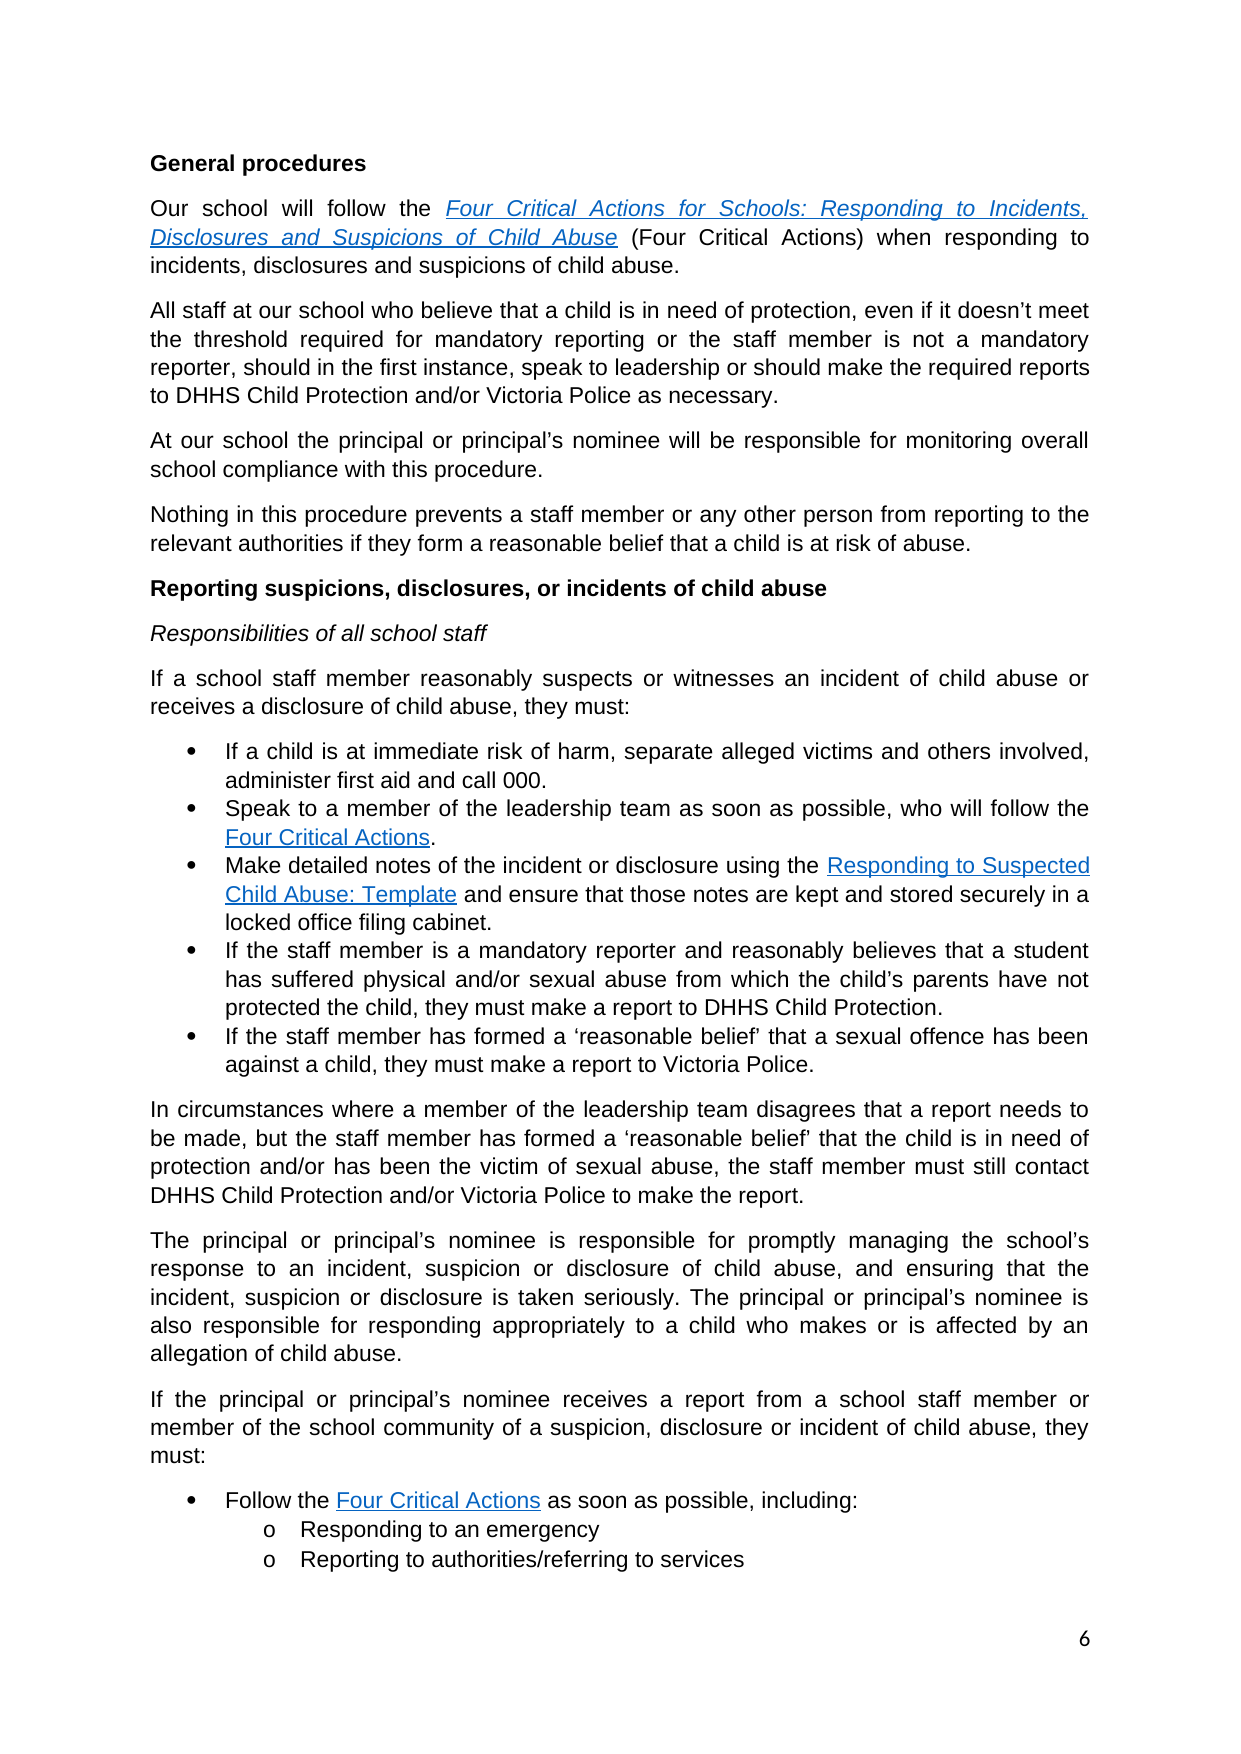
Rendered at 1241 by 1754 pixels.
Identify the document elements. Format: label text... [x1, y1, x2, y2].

text At our school the principal or principal’s nominee will be responsible for monitoring overall school compliance with this procedure. [150, 427, 1090, 482]
list If a child is at immediate risk of harm, separate alleged victims and others involved, administer first aid and call 000. [187, 738, 1090, 793]
text If the principal or principal’s nominee receives a report from a school staff member or member of the school community of a suspicion, disclosure or incident of child abuse, they must: [150, 1386, 1090, 1469]
list If the staff member is a mandatory reporter and reasonably believes that a student has suffered physical and/or sexual abuse from which the child’s parents have not protected the child, they must make a report to DHHS Child Protection. [187, 937, 1090, 1021]
list Speak to a member of the leadership team as soon as possible, who will follow the Four Critical Actions. [187, 795, 1090, 850]
text The principal or principal’s nominee is responsible for promptly managing the school’s response to an incident, suspicion or disclosure of child abuse, and ensuring that the incident, suspicion or disclosure is taken seriously. The principal or principal’s nominee is also responsible for responding appropriately to a child who makes or is affected by an allegation of child abuse. [150, 1227, 1090, 1367]
text Reporting suspicions, disclosures, or incidents of child abuse [150, 574, 1090, 601]
text Our school will follow the Four Critical Actions for Schools: Responding to Incidents, Disclosures and Suspicions of Child Abuse (Four Critical Actions) when responding to incidents, disclosures and suspicions of child abuse. [150, 195, 1090, 278]
list If the staff member has formed a ‘reasonable belief’ that a sexual offence has been against a child, they must make a report to Victoria Police. [187, 1023, 1090, 1077]
text General procedures [150, 150, 1090, 176]
list Responding to an emergency [262, 1516, 1090, 1544]
list Follow the Four Critical Actions as soon as possible, including: [187, 1487, 1090, 1514]
text If a school staff member reasonably suspects or witnesses an incident of child abuse or receives a disclosure of child abuse, they must: [150, 665, 1090, 719]
list Make detailed notes of the incident or disclosure using the Responding to Suspected Child Abuse: Template and ensure that those notes are kept and stored securely in a locked office filing cabinet. [187, 852, 1090, 935]
text All staff at our school who believe that a child is in need of protection, even if it doesn’t meet the threshold required for mandatory reporting or the staff member is not a mandatory reporter, should in the first instance, speak to leadership or should make the required reports to DHHS Child Protection and/or Victoria Police as necessary. [150, 297, 1090, 409]
list Reporting to authorities/referring to services [262, 1546, 1090, 1575]
text Nothing in this procedure prevents a staff member or any other person from reporting to the relevant authorities if they form a reasonable belief that a child is at risk of abuse. [150, 501, 1090, 556]
text In circumstances where a member of the leadership team disagrees that a report needs to be made, but the staff member has formed a ‘reasonable belief’ that the child is in need of protection and/or has been the victim of sexual abuse, the staff member must still contact DHHS Child Protection and/or Victoria Police to make the report. [150, 1096, 1090, 1208]
text Responsibilities of all school staff [150, 620, 1090, 646]
